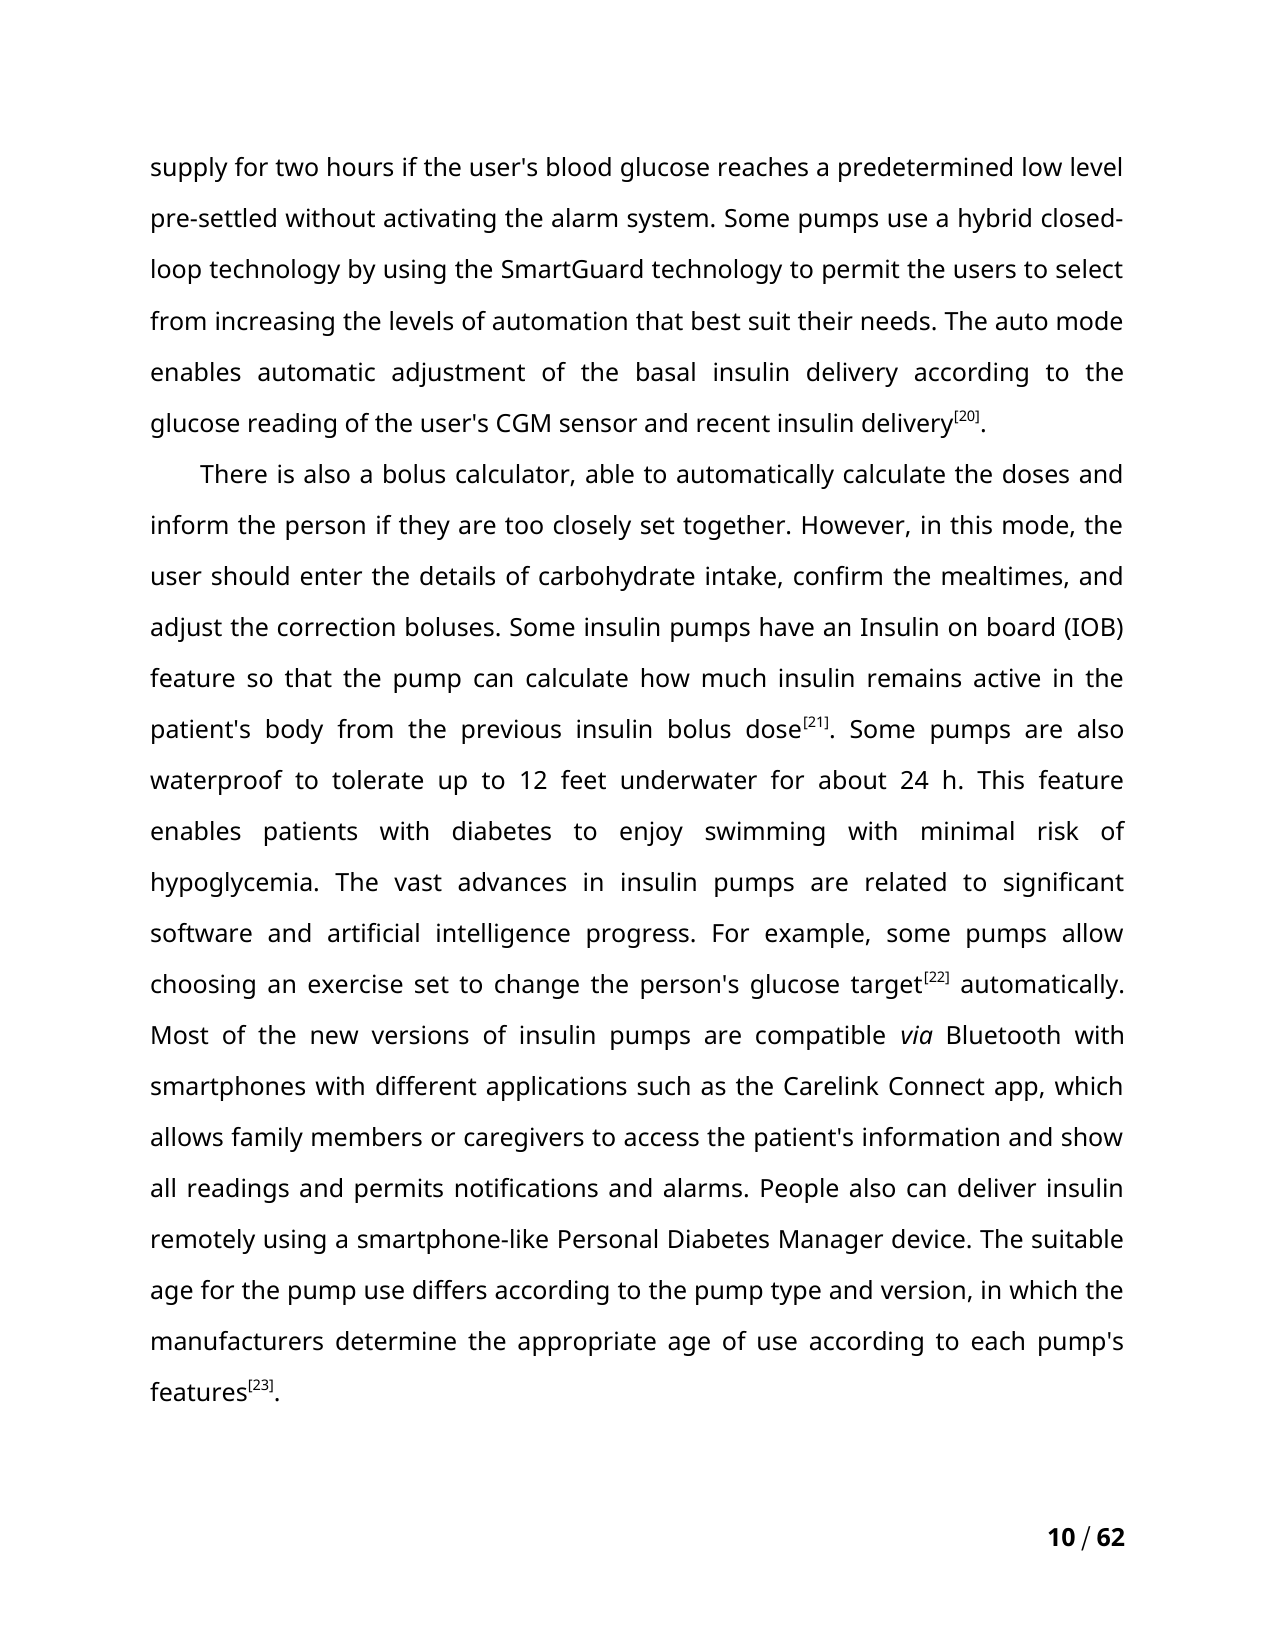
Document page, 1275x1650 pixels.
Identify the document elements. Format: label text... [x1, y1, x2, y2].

text There is also a bolus calculator, able to automatically calculate the doses and inform the person if they are too closely set together. However, in this mode, the user should enter the details of carbohydrate intake, confirm the mealtimes, and adjust the correction boluses. Some insulin pumps have an Insulin on board (IOB) feature so that the pump can calculate how much insulin remains active in the patient's body from the previous insulin bolus dose[21]. Some pumps are also waterproof to tolerate up to 12 feet underwater for about 24 h. This feature enables patients with diabetes to enjoy swimming with minimal risk of hypoglycemia. The vast advances in insulin pumps are related to significant software and artificial intelligence progress. For example, some pumps allow choosing an exercise set to change the person's glucose target[22] automatically. Most of the new versions of insulin pumps are compatible via Bluetooth with smartphones with different applications such as the Carelink Connect app, which allows family members or caregivers to access the patient's information and show all readings and permits notifications and alarms. People also can deliver insulin remotely using a smartphone-like Personal Diabetes Manager device. The suitable age for the pump use differs according to the pump type and version, in which the manufacturers determine the appropriate age of use according to each pump's features[23]. [150, 456, 1125, 1409]
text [150, 150, 1125, 439]
